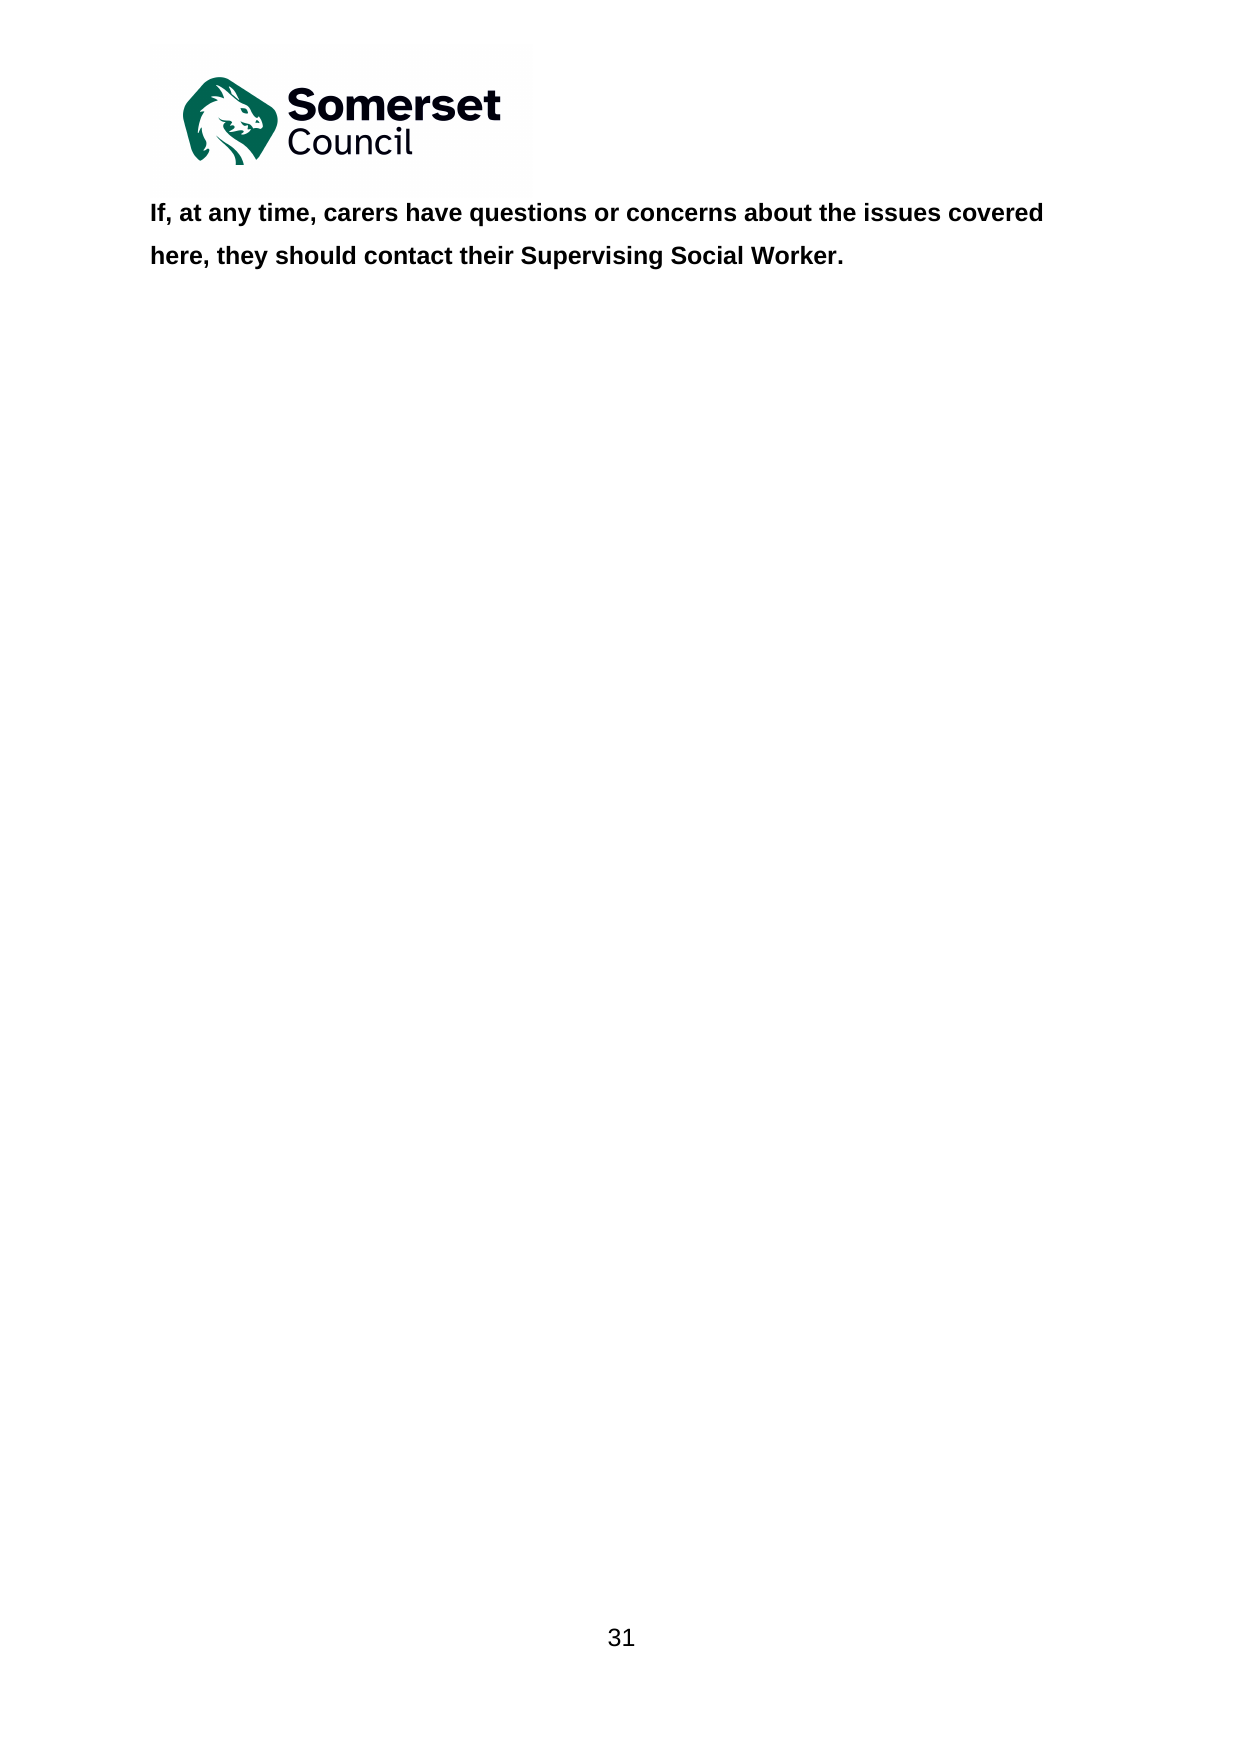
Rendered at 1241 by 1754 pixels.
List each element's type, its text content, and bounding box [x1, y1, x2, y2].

text If, at any time, carers have questions or concerns about the issues covered here, they should contact their Supervising Social Worker. [150, 198, 1093, 269]
picture [150, 44, 533, 198]
